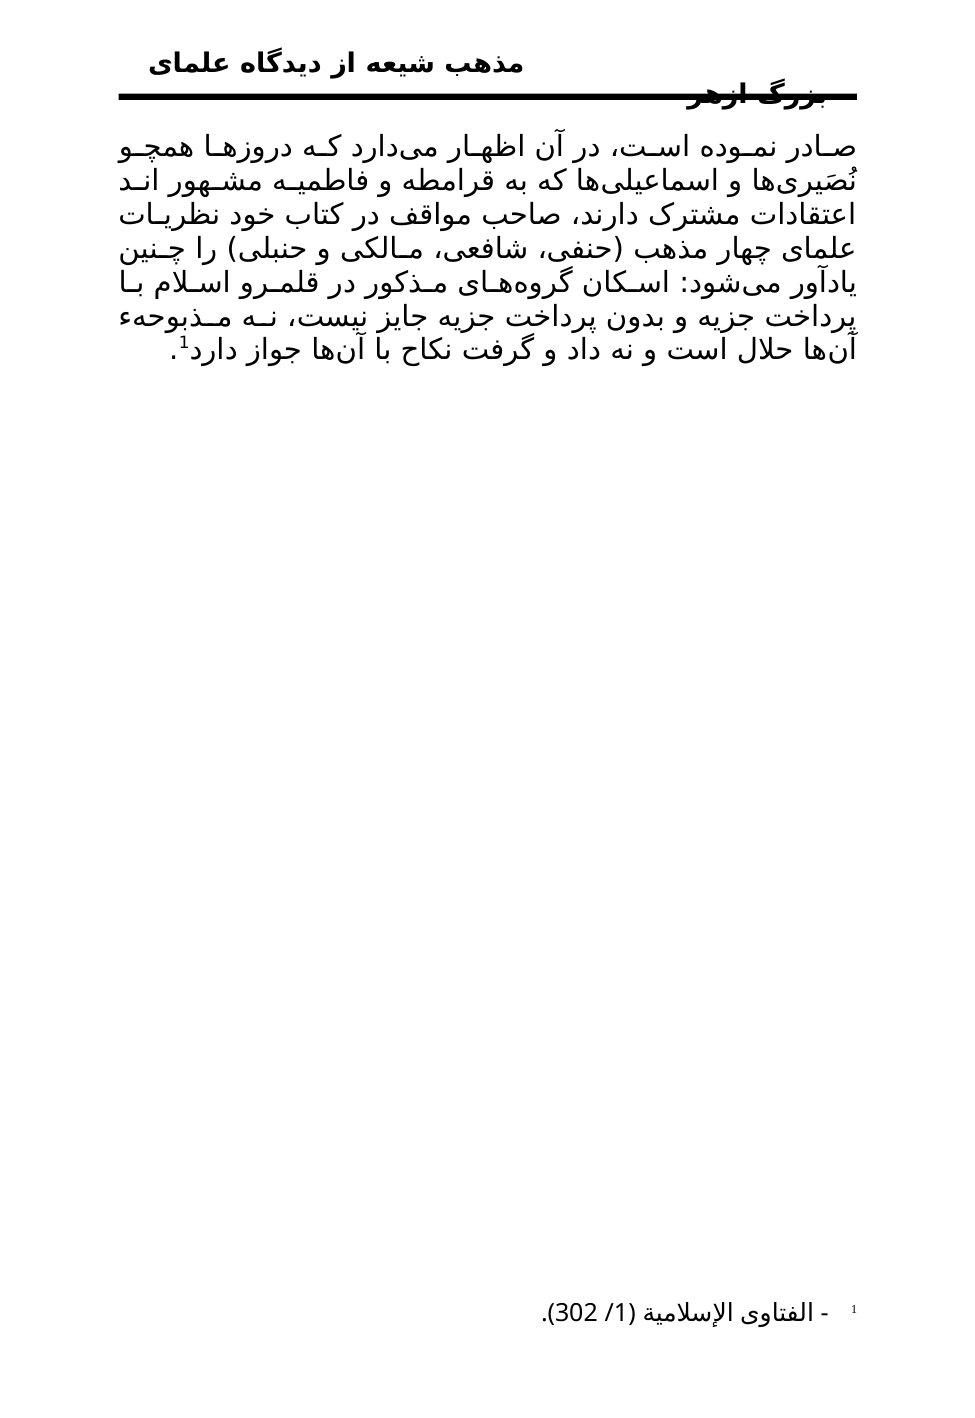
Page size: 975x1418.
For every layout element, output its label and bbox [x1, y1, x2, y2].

text [118, 129, 857, 367]
